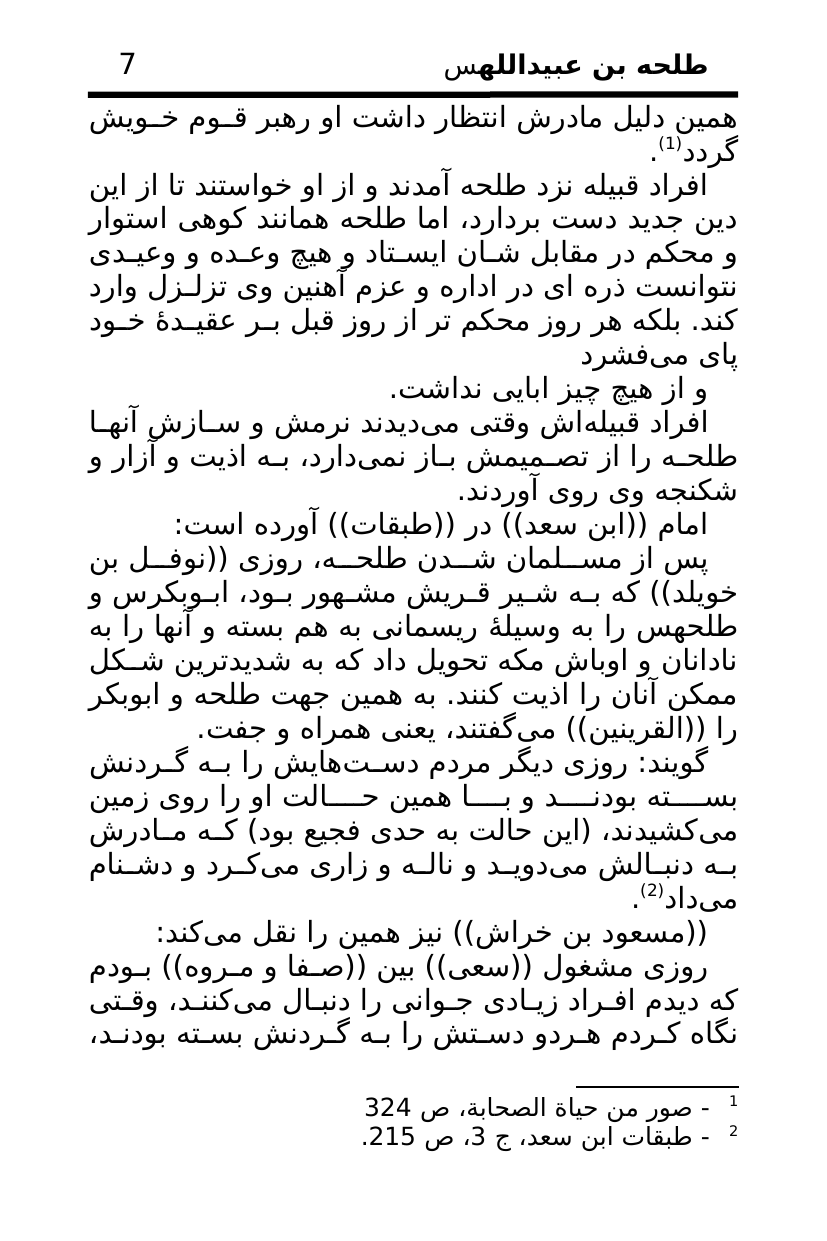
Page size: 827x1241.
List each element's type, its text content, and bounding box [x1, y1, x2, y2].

text پس از مسلمان شدن طلحه، روزی ((نوفل بن خویلد)) که به شیر قریش مشهور بود، ابوبکرس و طلحهس را به وسیلۀ ریسمانی به هم بسته و آنها را به نادانان و اوباش مکه تحویل داد که به شدیدترین شکل ممکن آنان را اذیت کنند. به همین جهت طلحه و ابوبکر را ((القرینین)) می‌گفتند، یعنی همراه و جفت. [89, 541, 738, 745]
text و از هیچ چیز ابایی نداشت. [89, 372, 738, 406]
text افراد قبیله نزد طلحه آمدند و از او خواستند تا از این دین جدید دست بردارد، اما طلحه همانند کوهی استوار و محکم در مقابل شان ایستاد و هیچ وعده و وعیدی نتوانست ذره ای در اداره و عزم آهنین وی تزلزل وارد کند. بلکه هر روز محکم تر از روز قبل بر عقیدۀ خود پای می‌فشرد [89, 168, 738, 372]
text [89, 100, 738, 168]
text امام ((ابن سعد)) در ((طبقات)) آورده است: [89, 507, 738, 541]
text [89, 949, 738, 1051]
text گویند: روزی دیگر مردم دست‌هایش را به گردنش بسته بودند و با همین حالت او را روی زمین می‌کشیدند، (این حالت به حدی فجیع بود) که مادرش به دنبالش می‌دوید و ناله و زاری می‌کرد و دشنام می‌داد(). [89, 745, 738, 915]
text ((مسعود بن خراش)) نیز همین را نقل می‌کند: [89, 915, 738, 949]
text افراد قبیله‌اش وقتی می‌دیدند نرمش و سازش آنها طلحه را از تصمیمش باز نمی‌دارد، به اذیت و آزار و شکنجه وی روی آوردند. [89, 406, 738, 507]
